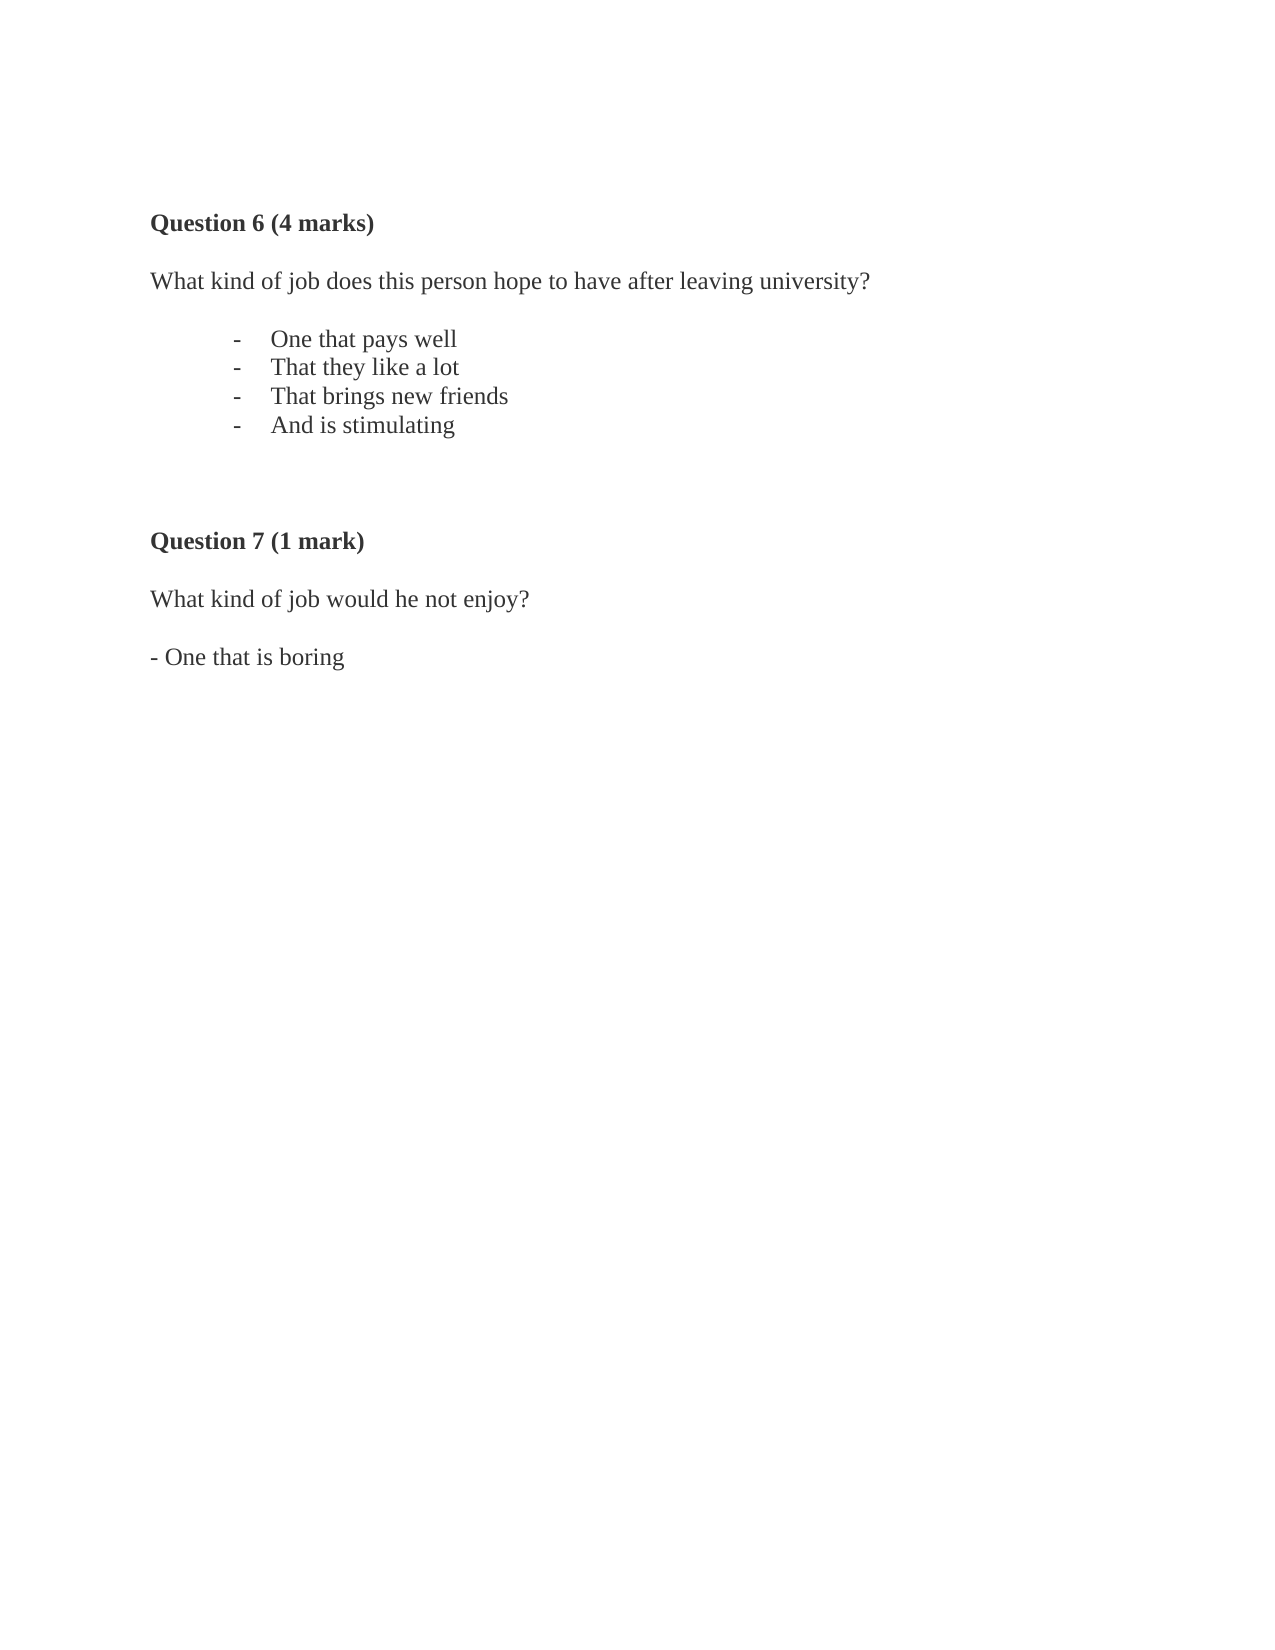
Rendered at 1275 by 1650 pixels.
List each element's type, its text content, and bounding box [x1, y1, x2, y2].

list That they like a lot [233, 352, 1125, 381]
text Question 7 (1 mark) [150, 526, 1125, 554]
text What kind of job does this person hope to have after leaving university? [150, 266, 1125, 294]
text Question 6 (4 marks) [150, 208, 1125, 237]
list One that pays well [233, 324, 1125, 352]
text - One that is boring [150, 642, 1125, 670]
list That brings new friends [233, 381, 1125, 410]
text What kind of job would he not enjoy? [150, 584, 1125, 612]
list And is stimulating [233, 410, 1125, 439]
